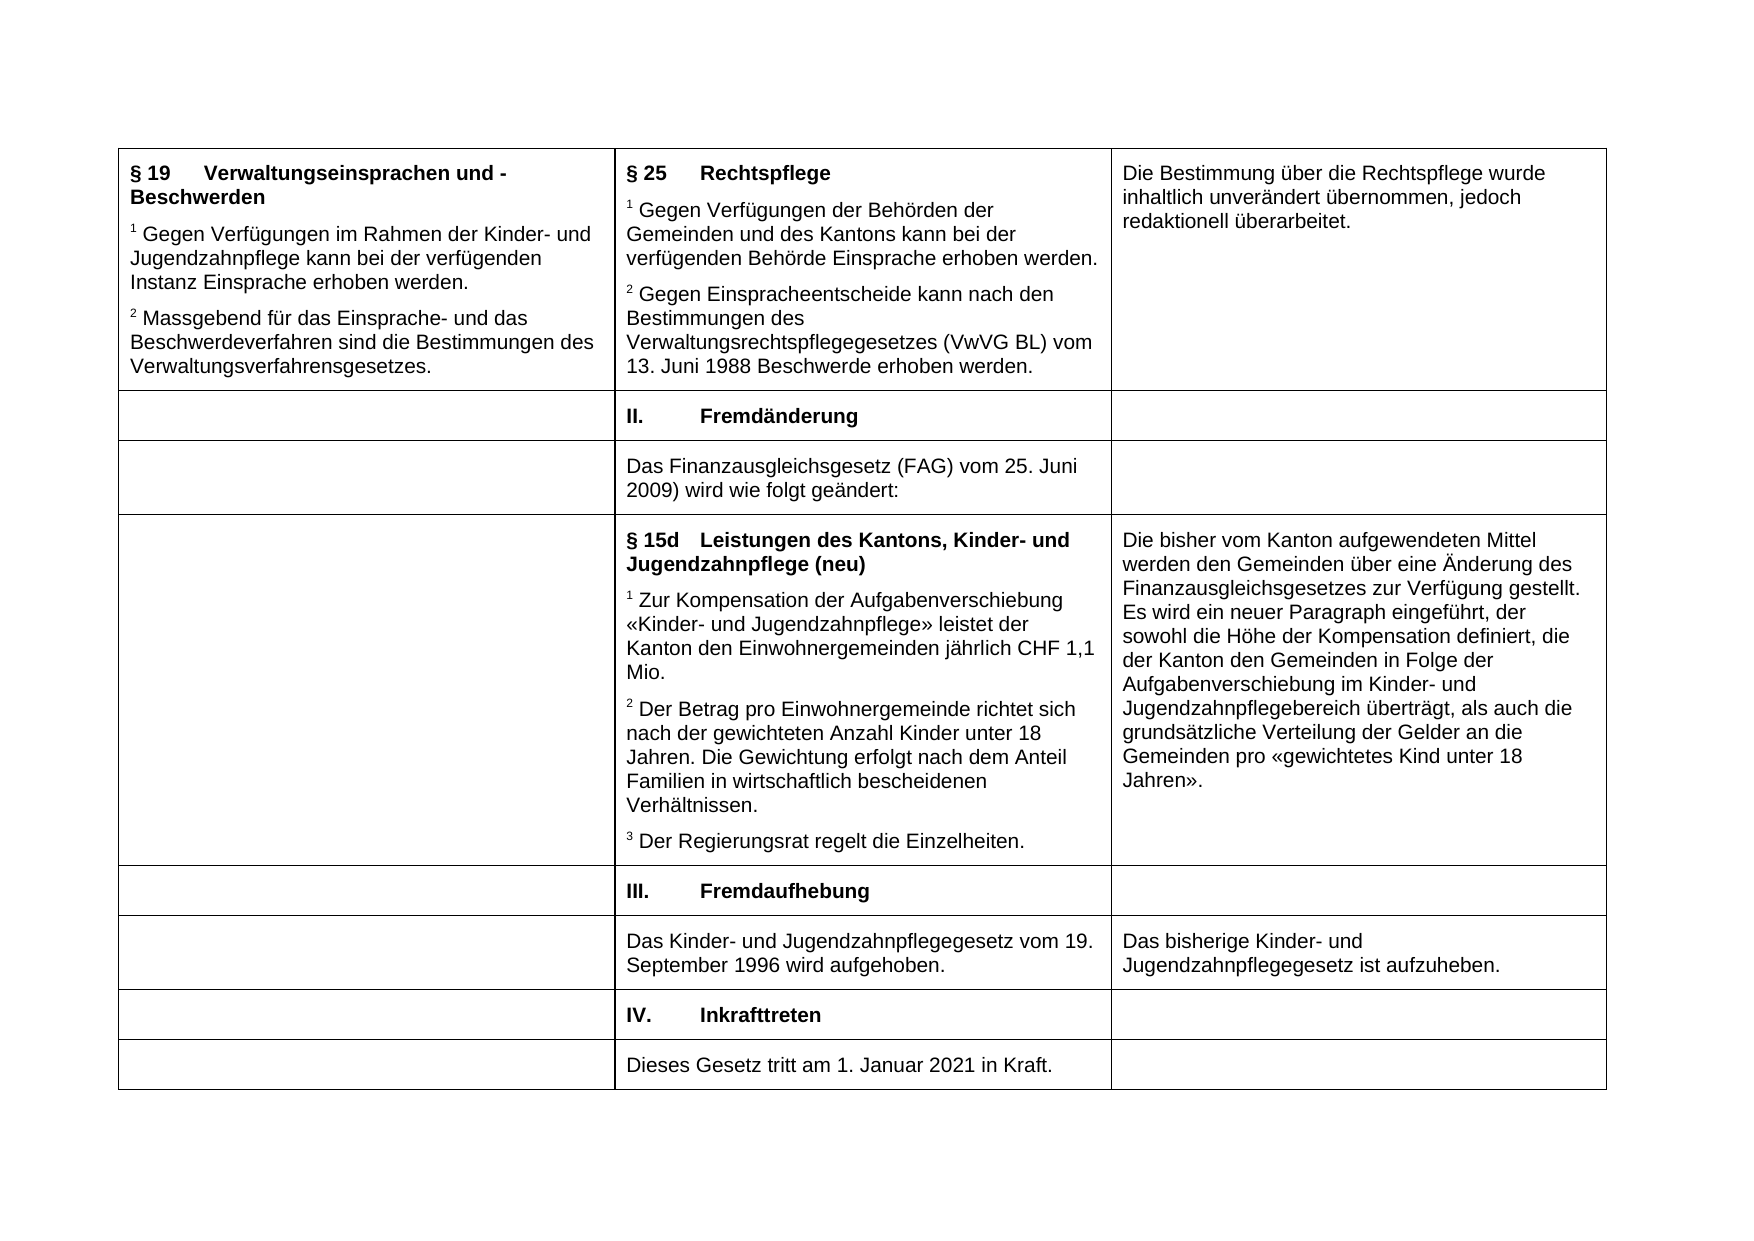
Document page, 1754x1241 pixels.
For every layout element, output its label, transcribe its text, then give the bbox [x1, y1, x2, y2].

table_cell IV. Inkrafttreten [616, 990, 1111, 1039]
table_cell [119, 866, 614, 915]
table_cell [1112, 866, 1606, 915]
table_cell Die bisher vom Kanton aufgewendeten Mittel werden den Gemeinden über eine Änderung des Finanzausgleichsgesetzes zur Verfügung gestellt. Es wird ein neuer Paragraph eingeführt, der sowohl die Höhe der Kompensation definiert, die der Kanton den Gemeinden in Folge der Aufgabenverschiebung im Kinder- und Jugendzahnpflegebereich überträgt, als auch die grundsätzliche Verteilung der Gelder an die Gemeinden pro «gewichtetes Kind unter 18 Jahren». [1112, 515, 1606, 865]
table_cell Das Finanzausgleichsgesetz (FAG) vom 25. Juni 2009) wird wie folgt geändert: [616, 441, 1111, 514]
table_cell [119, 441, 614, 514]
table_cell [119, 1040, 614, 1089]
table_cell [1112, 1040, 1606, 1089]
table_cell [1112, 391, 1606, 440]
table_cell Dieses Gesetz tritt am 1. Januar 2021 in Kraft. [616, 1040, 1111, 1089]
table_cell § 19 Verwaltungseinsprachen und -Beschwerden 1 Gegen Verfügungen im Rahmen der Kinder- und Jugendzahnpflege kann bei der verfügenden Instanz Einsprache erhoben werden. 2 Massgebend für das Einsprache- und das Beschwerdeverfahren sind die Bestimmungen des Verwaltungsverfahrensgesetzes. [119, 149, 614, 390]
table_cell Das Kinder- und Jugendzahnpflegegesetz vom 19. September 1996 wird aufgehoben. [616, 916, 1111, 989]
table_cell § 15d Leistungen des Kantons, Kinder- und Jugendzahnpflege (neu) 1 Zur Kompensation der Aufgabenverschiebung «Kinder- und Jugendzahnpflege» leistet der Kanton den Einwohnergemeinden jährlich CHF 1,1 Mio. 2 Der Betrag pro Einwohnergemeinde richtet sich nach der gewichteten Anzahl Kinder unter 18 Jahren. Die Gewichtung erfolgt nach dem Anteil Familien in wirtschaftlich bescheidenen Verhältnissen. 3 Der Regierungsrat regelt die Einzelheiten. [616, 515, 1111, 865]
table_cell [119, 391, 614, 440]
table_cell Das bisherige Kinder- und Jugendzahnpflegegesetz ist aufzuheben. [1112, 916, 1606, 989]
table_cell II. Fremdänderung [616, 391, 1111, 440]
table_cell § 25 Rechtspflege 1 Gegen Verfügungen der Behörden der Gemeinden und des Kantons kann bei der verfügenden Behörde Einsprache erhoben werden. 2 Gegen Einspracheentscheide kann nach den Bestimmungen des Verwaltungsrechtspflegegesetzes (VwVG BL) vom 13. Juni 1988 Beschwerde erhoben werden. [616, 149, 1111, 390]
table_cell [119, 990, 614, 1039]
table_cell [119, 916, 614, 989]
table_cell [1112, 441, 1606, 514]
table_cell [1112, 990, 1606, 1039]
table_cell III. Fremdaufhebung [616, 866, 1111, 915]
table_cell Die Bestimmung über die Rechtspflege wurde inhaltlich unverändert übernommen, jedoch redaktionell überarbeitet. [1112, 149, 1606, 390]
table_cell [119, 515, 614, 865]
